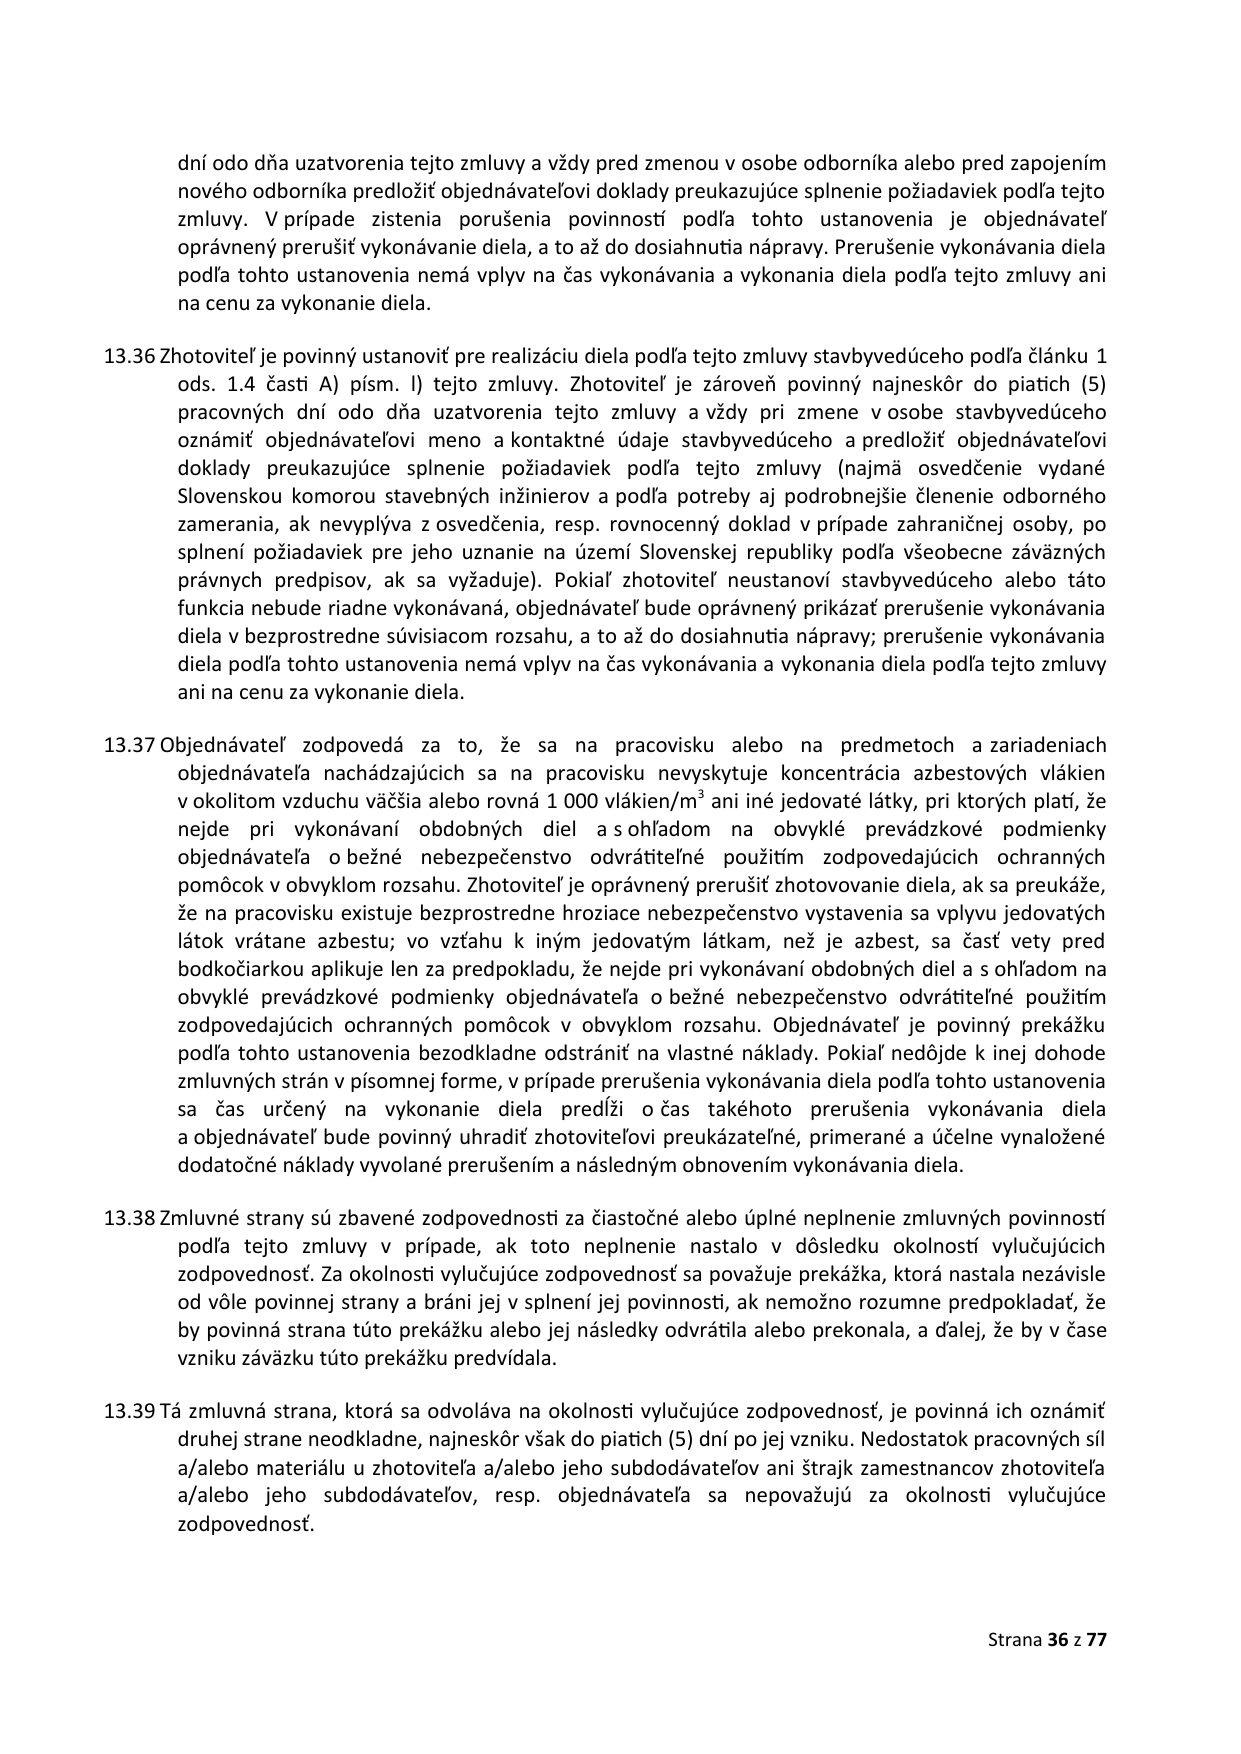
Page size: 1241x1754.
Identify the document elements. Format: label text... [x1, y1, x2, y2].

list Zmluvné strany sú zbavené zodpovednosti za čiastočné alebo úplné neplnenie zmluvných povinností podľa tejto zmluvy v prípade, ak toto neplnenie nastalo v dôsledku okolností vylučujúcich zodpovednosť. Za okolnosti vylučujúce zodpovednosť sa považuje prekážka, ktorá nastala nezávisle od vôle povinnej strany a bráni jej v splnení jej povinnosti, ak nemožno rozumne predpokladať, že by povinná strana túto prekážku alebo jej následky odvrátila alebo prekonala, a ďalej, že by v čase vzniku záväzku túto prekážku predvídala. [103, 1203, 1107, 1372]
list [103, 148, 1107, 316]
list Objednávateľ zodpovedá za to, že sa na pracovisku alebo na predmetoch a zariadeniach objednávateľa nachádzajúcich sa na pracovisku nevyskytuje koncentrácia azbestových vlákien v okolitom vzduchu väčšia alebo rovná 1 000 vlákien/m3 ani iné jedovaté látky, pri ktorých platí, že nejde pri vykonávaní obdobných diel a s ohľadom na obvyklé prevádzkové podmienky objednávateľa o bežné nebezpečenstvo odvrátiteľné použitím zodpovedajúcich ochranných pomôcok v obvyklom rozsahu. Zhotoviteľ je oprávnený prerušiť zhotovovanie diela, ak sa preukáže, že na pracovisku existuje bezprostredne hroziace nebezpečenstvo vystavenia sa vplyvu jedovatých látok vrátane azbestu; vo vzťahu k iným jedovatým látkam, než je azbest, sa časť vety pred bodkočiarkou aplikuje len za predpokladu, že nejde pri vykonávaní obdobných diel a s ohľadom na obvyklé prevádzkové podmienky objednávateľa o bežné nebezpečenstvo odvrátiteľné použitím zodpovedajúcich ochranných pomôcok v obvyklom rozsahu. Objednávateľ je povinný prekážku podľa tohto ustanovenia bezodkladne odstrániť na vlastné náklady. Pokiaľ nedôjde k inej dohode zmluvných strán v písomnej forme, v prípade prerušenia vykonávania diela podľa tohto ustanovenia sa čas určený na vykonanie diela predĺži o čas takéhoto prerušenia vykonávania diela a objednávateľ bude povinný uhradiť zhotoviteľovi preukázateľné, primerané a účelne vynaložené dodatočné náklady vyvolané prerušením a následným obnovením vykonávania diela. [103, 730, 1107, 1178]
list Zhotoviteľ je povinný ustanoviť pre realizáciu diela podľa tejto zmluvy stavbyvedúceho podľa článku 1 ods. 1.4 časti A) písm. l) tejto zmluvy. Zhotoviteľ je zároveň povinný najneskôr do piatich (5) pracovných dní odo dňa uzatvorenia tejto zmluvy a vždy pri zmene v osobe stavbyvedúceho oznámiť objednávateľovi meno a kontaktné údaje stavbyvedúceho a predložiť objednávateľovi doklady preukazujúce splnenie požiadaviek podľa tejto zmluvy (najmä osvedčenie vydané Slovenskou komorou stavebných inžinierov a podľa potreby aj podrobnejšie členenie odborného zamerania, ak nevyplýva z osvedčenia, resp. rovnocenný doklad v prípade zahraničnej osoby, po splnení požiadaviek pre jeho uznanie na území Slovenskej republiky podľa všeobecne záväzných právnych predpisov, ak sa vyžaduje). Pokiaľ zhotoviteľ neustanoví stavbyvedúceho alebo táto funkcia nebude riadne vykonávaná, objednávateľ bude oprávnený prikázať prerušenie vykonávania diela v bezprostredne súvisiacom rozsahu, a to až do dosiahnutia nápravy; prerušenie vykonávania diela podľa tohto ustanovenia nemá vplyv na čas vykonávania a vykonania diela podľa tejto zmluvy ani na cenu za vykonanie diela. [103, 341, 1107, 705]
list Tá zmluvná strana, ktorá sa odvoláva na okolnosti vylučujúce zodpovednosť, je povinná ich oznámiť druhej strane neodkladne, najneskôr však do piatich (5) dní po jej vzniku. Nedostatok pracovných síl a/alebo materiálu u zhotoviteľa a/alebo jeho subdodávateľov ani štrajk zamestnancov zhotoviteľa a/alebo jeho subdodávateľov, resp. objednávateľa sa nepovažujú za okolnosti vylučujúce zodpovednosť. [103, 1397, 1107, 1537]
